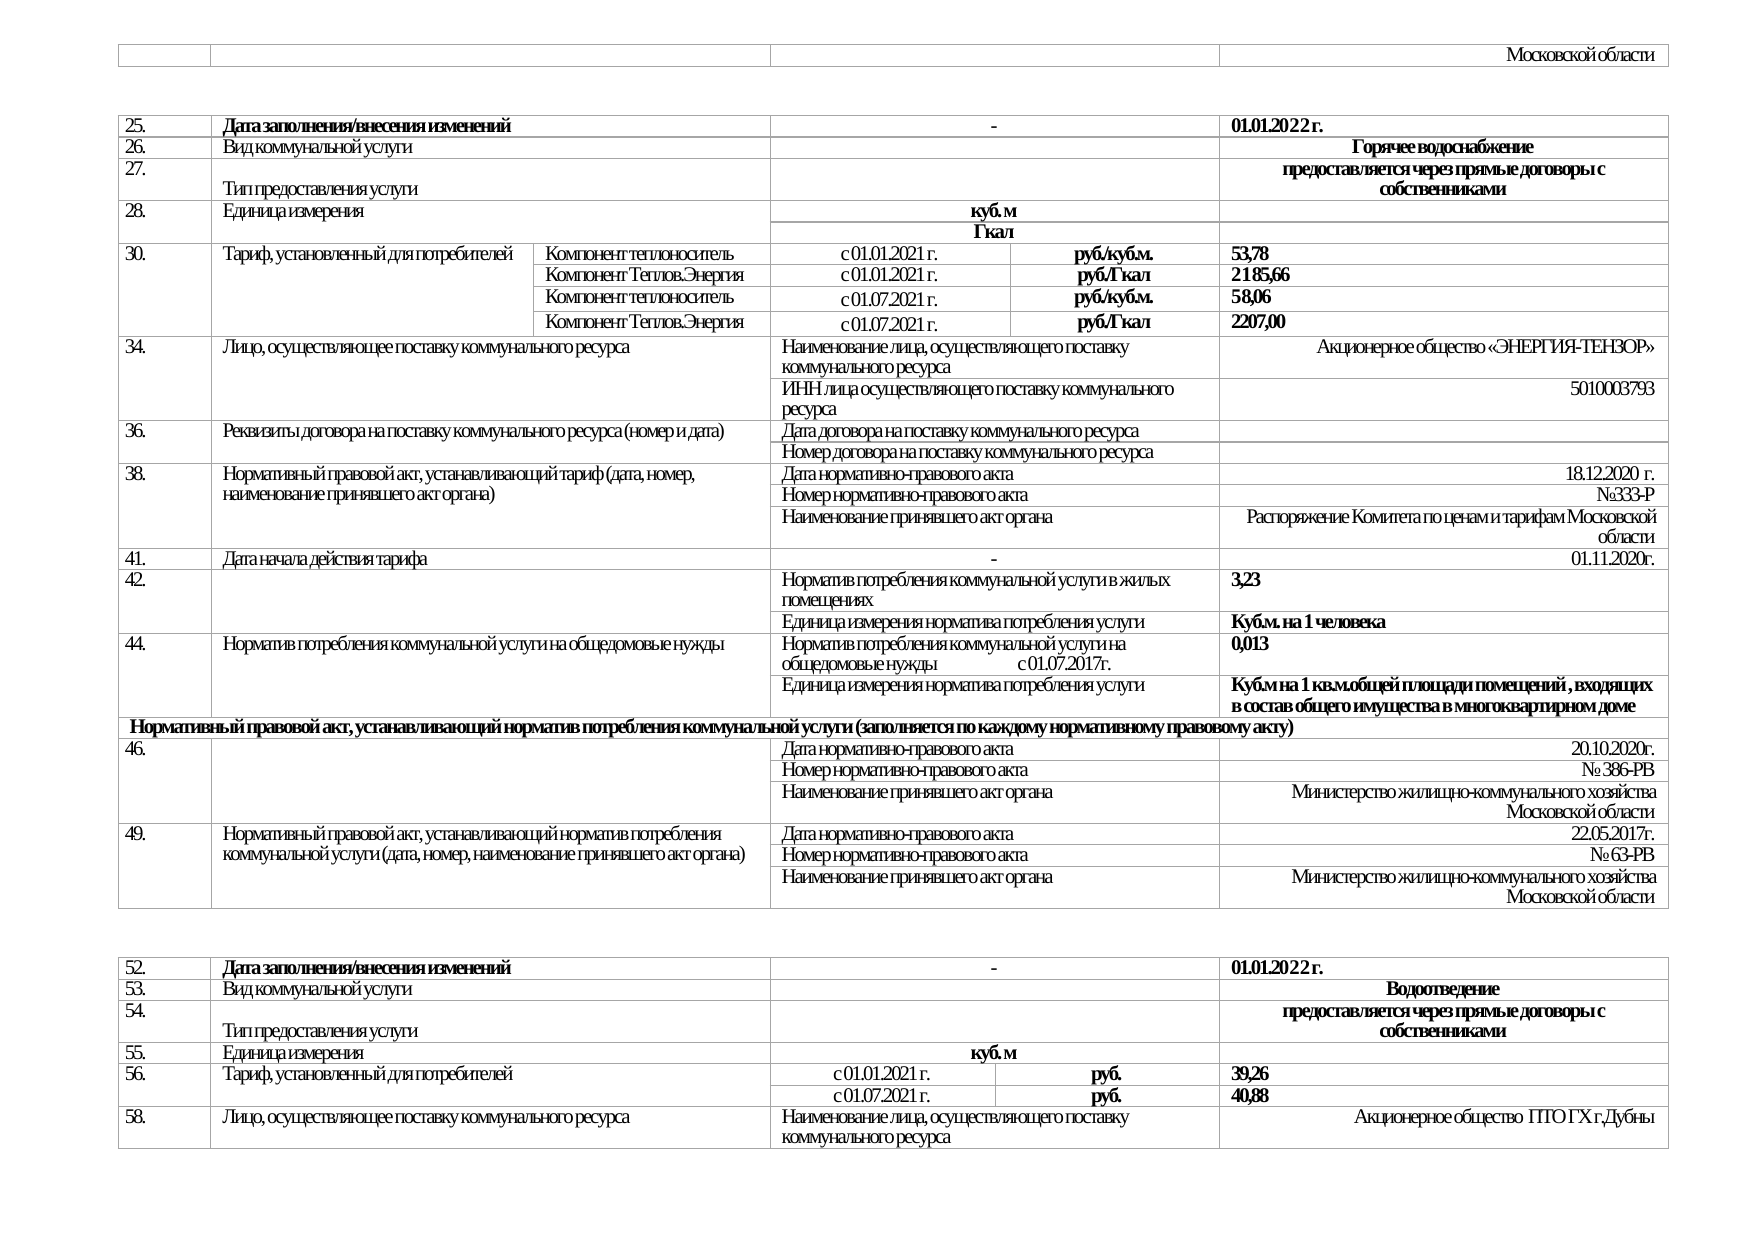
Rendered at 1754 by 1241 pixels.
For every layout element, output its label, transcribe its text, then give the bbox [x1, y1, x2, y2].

table_cell 3,23 [1220, 570, 1668, 611]
table_cell [771, 159, 1219, 200]
table_cell [119, 739, 211, 823]
table_cell Акционерное общество «ЭНЕРГИЯ-ТЕНЗОР» [1220, 337, 1668, 378]
table_cell ИНН лица осуществляющего поставку коммунального ресурса [771, 379, 1219, 420]
table_cell [119, 549, 211, 569]
table_cell Тип предоставления услуги [211, 1001, 770, 1042]
table_cell Нормативный правовой акт, устанавливающий тариф (дата, номер, наименование принявшего акт органа) [212, 464, 770, 548]
table_cell Наименование лица, осуществляющего поставку коммунального ресурса [771, 1107, 1219, 1148]
table_cell [1220, 223, 1668, 243]
table_cell [771, 1001, 1219, 1042]
table_cell [1220, 443, 1668, 463]
table_cell [212, 739, 770, 823]
table_header - [771, 958, 1219, 978]
table_cell Наименование принявшего акт органа [771, 782, 1219, 823]
table_cell Нормативный правовой акт, устанавливающий норматив потребления коммунальной услуги (дата, номер, наименование принявшего акт органа) [212, 824, 770, 908]
table_cell Компонент теплоноситель [534, 287, 770, 311]
table_cell [119, 1001, 210, 1042]
table_cell Наименование принявшего акт органа [771, 867, 1219, 908]
table_cell Гкал [771, 223, 1219, 243]
table_cell Компонент Теплов.Энергия [534, 312, 770, 336]
table_cell 2207,00 [1220, 312, 1668, 336]
table_cell Распоряжение Комитета по ценам и тарифам Московской области [1220, 507, 1668, 548]
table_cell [211, 1107, 770, 1148]
table_cell Дата начала действия тарифа [212, 549, 770, 569]
table_header [119, 116, 211, 136]
table_cell Водоотведение [1220, 980, 1668, 1000]
table_cell [119, 824, 211, 908]
table_cell Куб.м на 1 кв.м.общей площади помещений , входящих в состав общего имущества в многоквартирном доме [1220, 676, 1668, 717]
table_cell [119, 634, 211, 717]
table_cell 18.12.2020 г. [1220, 464, 1668, 484]
table_cell 20.10.2020г. [1220, 739, 1668, 759]
table_cell [119, 1043, 210, 1063]
table_cell [771, 138, 1219, 158]
table_cell Норматив потребления коммунальной услуги на общедомовые нужды [212, 634, 770, 717]
table_cell Наименование принявшего акт органа [771, 507, 1219, 548]
table_cell 01.11.2020г. [1220, 549, 1668, 569]
table_cell с 01.01.2021 г. [771, 265, 1010, 286]
table_cell руб. [996, 1064, 1219, 1085]
table_cell руб./Гкал [1011, 265, 1219, 286]
table_cell Дата договора на поставку коммунального ресурса [771, 421, 1219, 441]
table_cell Куб.м. на 1 человека [1220, 612, 1668, 633]
table_cell 40,88 [1220, 1086, 1668, 1106]
table_cell Тариф, установленный для потребителей [211, 1064, 770, 1106]
table_cell Номер нормативно-правового акта [771, 761, 1219, 781]
table_cell с 01.01.2021 г. [771, 244, 1010, 264]
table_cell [771, 45, 1219, 66]
table_cell 53,78 [1220, 244, 1668, 264]
table_cell Лицо, осуществляющее поставку коммунального ресурса [212, 337, 770, 420]
table_cell руб./Гкал [1011, 312, 1219, 336]
table_header 01.01.2022 г. [1220, 958, 1668, 978]
table_cell Реквизиты договора на поставку коммунального ресурса (номер и дата) [212, 421, 770, 463]
table_cell куб. м [771, 1043, 1219, 1063]
table_cell предоставляется через прямые договоры с собственниками [1220, 1001, 1668, 1042]
table_cell [119, 464, 211, 548]
table_cell с 01.07.2021 г. [771, 287, 1010, 311]
table_cell [212, 570, 770, 633]
table_cell с 01.01.2021 г. [771, 1064, 995, 1085]
table_cell № 386-РВ [1220, 761, 1668, 781]
table_cell [119, 980, 210, 1000]
table_cell руб./куб.м. [1011, 244, 1219, 264]
table_cell Тип предоставления услуги [212, 159, 770, 200]
table_cell [119, 1107, 210, 1148]
table_cell [1220, 1043, 1668, 1063]
table_cell Компонент Теплов.Энергия [534, 265, 770, 286]
table_cell Вид коммунальной услуги [211, 980, 770, 1000]
table_cell Номер договора на поставку коммунального ресурса [771, 443, 1219, 463]
table_cell Единица измерения [212, 201, 770, 243]
table_cell Горячее водоснабжение [1220, 138, 1668, 158]
table_cell 5010003793 [1220, 379, 1668, 420]
table_cell [119, 138, 211, 158]
table_cell Компонент теплоноситель [534, 244, 770, 264]
table_header - [771, 116, 1219, 136]
table_cell куб. м [771, 201, 1219, 221]
table_cell 0,013 [1220, 634, 1668, 674]
table_cell руб./куб.м. [1011, 287, 1219, 311]
table_cell 39,26 [1220, 1064, 1668, 1085]
table_cell Вид коммунальной услуги [212, 138, 770, 158]
table_cell 2185,66 [1220, 265, 1668, 286]
table_cell 58,06 [1220, 287, 1668, 311]
table_cell Номер нормативно-правового акта [771, 485, 1219, 506]
table_header Дата заполнения/внесения изменений [212, 116, 770, 136]
table_cell [119, 421, 211, 463]
table_cell Единица измерения норматива потребления услуги [771, 676, 1219, 717]
table_cell Тариф, установленный для потребителей [212, 244, 533, 336]
table_cell с 01.07.2021 г. [771, 312, 1010, 336]
table_cell Акционерное общество ПТО ГХ г.Дубны [1220, 1107, 1668, 1148]
table_cell Норматив потребления коммунальной услуги на общедомовые нужды с 01.07.2017г. [771, 634, 1219, 674]
table_cell [119, 1064, 210, 1106]
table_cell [1220, 45, 1668, 66]
table_cell - [771, 549, 1219, 569]
table_cell №333-Р [1220, 485, 1668, 506]
table_cell [119, 159, 211, 200]
table_cell № 63-РВ [1220, 845, 1668, 866]
table_cell Министерство жилищно-коммунального хозяйства Московской области [1220, 867, 1668, 908]
table_cell руб. [996, 1086, 1219, 1106]
table_cell [771, 980, 1219, 1000]
table_cell Дата нормативно-правового акта [771, 824, 1219, 844]
table_cell [119, 201, 211, 243]
table_header Дата заполнения/внесения изменений [211, 958, 770, 978]
table_cell Единица измерения [211, 1043, 770, 1063]
table_cell Дата нормативно-правового акта [771, 464, 1219, 484]
table_cell Дата нормативно-правового акта [771, 739, 1219, 759]
table_cell [119, 570, 211, 633]
table_cell с 01.07.2021 г. [771, 1086, 995, 1106]
table_cell 22.05.2017г. [1220, 824, 1668, 844]
table_header [119, 958, 210, 978]
table_header 01.01.2022 г. [1220, 116, 1668, 136]
table_cell Номер нормативно-правового акта [771, 845, 1219, 866]
table_cell Наименование лица, осуществляющего поставку коммунального ресурса [771, 337, 1219, 378]
table_cell [1220, 421, 1668, 441]
table_cell [1220, 201, 1668, 221]
table_cell Норматив потребления коммунальной услуги в жилых помещениях [771, 570, 1219, 611]
table_cell предоставляется через прямые договоры с собственниками [1220, 159, 1668, 200]
table_cell [119, 244, 211, 336]
table_cell Нормативный правовой акт, устанавливающий норматив потребления коммунальной услуги (заполняется по каждому нормативному правовому акту) [119, 718, 1668, 738]
table_cell Министерство жилищно-коммунального хозяйства Московской области [1220, 782, 1668, 823]
table_cell [119, 337, 211, 420]
table_cell Единица измерения норматива потребления услуги [771, 612, 1219, 633]
